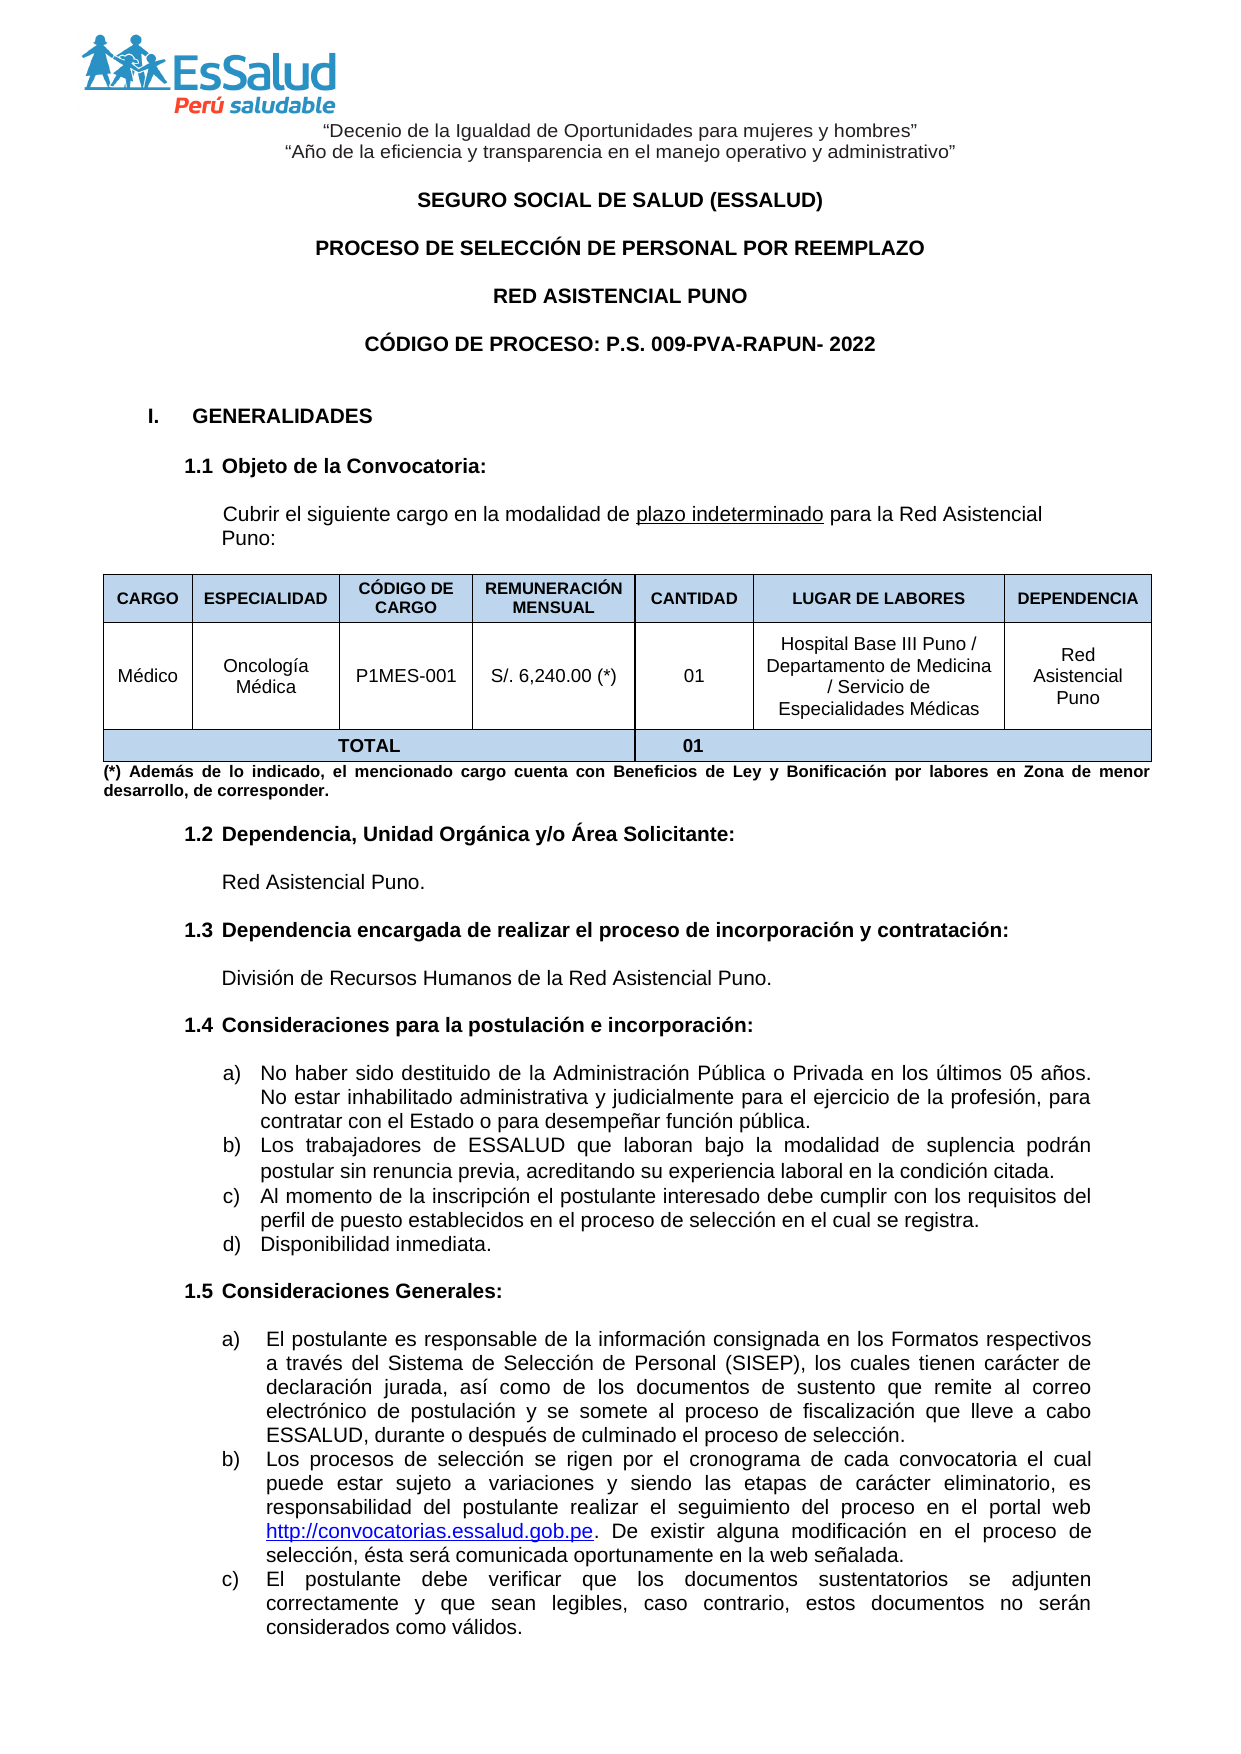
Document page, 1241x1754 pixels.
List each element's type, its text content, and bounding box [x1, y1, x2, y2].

list Los procesos de selección se rigen por el cronograma de cada convocatoria el cual puede estar sujeto a variaciones y siendo las etapas de carácter eliminatorio, es responsabilidad del postulante realizar el seguimiento del proceso en el portal web http://convocatorias.essalud.gob.pe. De existir alguna modificación en el proceso de selección, ésta será comunicada oportunamente en la web señalada. [222, 1447, 1092, 1567]
table_header LUGAR DE LABORES [754, 575, 1004, 622]
list Disponibilidad inmediata. [223, 1231, 1092, 1255]
table_cell P1MES-001 [340, 623, 472, 729]
table_cell 01 [636, 730, 1151, 761]
table_header CARGO [104, 575, 192, 622]
list No haber sido destituido de o Privada en los últimos 05 años. No estar inhabilitado administrativa y judicialmente para el ejercicio de la profesión, para contratar con el Estado o para desempeñar función pública. [223, 1061, 1092, 1133]
table_cell 01 [636, 623, 753, 729]
list Consideraciones Generales: [184, 1279, 1092, 1303]
text Cubrir el siguiente cargo en la modalidad de plazo indeterminado para la Red Asistencial Puno: [221, 502, 1092, 549]
list GENERALIDADES [148, 403, 1092, 427]
text CÓDIGO DE PROCESO: P.S. 009-PVA-RAPUN- 2022 [148, 332, 1092, 356]
list Objeto de la Convocatoria: [184, 454, 1092, 478]
table_cell S/. 6,240.00 (*) [473, 623, 634, 729]
table_cell Red Asistencial Puno [1005, 623, 1151, 729]
text RED ASISTENCIAL PUNO [148, 284, 1092, 308]
text Red Asistencial Puno. [222, 869, 1092, 893]
list Los trabajadores de ESSALUD que laboran bajo la modalidad de suplencia podrán postular sin renuncia previa, acreditando su experiencia laboral en la condición citada. [223, 1133, 1092, 1183]
table_header CÓDIGO DE CARGO [340, 575, 472, 622]
list Dependencia encargada de realizar el proceso de incorporación y contratación: [184, 917, 1092, 941]
table_header DEPENDENCIA [1005, 575, 1151, 622]
text SEGURO SOCIAL DE SALUD (ESSALUD) [148, 188, 1092, 212]
table_cell TOTAL [104, 730, 634, 761]
table_cell Médico [104, 623, 192, 729]
list El postulante es responsable de la información consignada en los Formatos respectivos a través del Sistema de Selección de Personal (SISEP), los cuales tienen carácter de declaración jurada, así como de los documentos de sustento que remite al correo electrónico de postulación y se somete al proceso de fiscalización que lleve a cabo ESSALUD, durante o después de culminado el proceso de selección. [222, 1327, 1092, 1447]
picture [75, 26, 342, 121]
list Dependencia, Unidad Orgánica y/o Área Solicitante: [184, 822, 1092, 846]
list (*) Además de lo indicado, el mencionado cargo cuenta con Beneficios de Ley y Bonificación por labores en Zona de menor desarrollo, de corresponder. [103, 762, 1152, 800]
table_cell Hospital Base III Puno / Departamento de Medicina / Servicio de Especialidades Médicas [754, 623, 1004, 729]
list El postulante debe verificar que los documentos sustentatorios se adjunten correctamente y que sean legibles, caso contrario, estos documentos no serán considerados como válidos. [222, 1567, 1092, 1639]
table_header REMUNERACIÓN MENSUAL [473, 575, 634, 622]
table_header CANTIDAD [636, 575, 753, 622]
list Consideraciones para la postulación e incorporación: [184, 1013, 1092, 1037]
text División de Recursos Humanos de la Red Asistencial Puno. [221, 965, 1092, 989]
list Al momento de la inscripción el postulante interesado debe cumplir con los requisitos del perfil de puesto establecidos en el proceso de selección en el cual se registra. [223, 1183, 1092, 1231]
table_header ESPECIALIDAD [193, 575, 339, 622]
text PROCESO DE SELECCIÓN DE PERSONAL POR REEMPLAZO [148, 236, 1092, 260]
table_cell Oncología Médica [193, 623, 339, 729]
